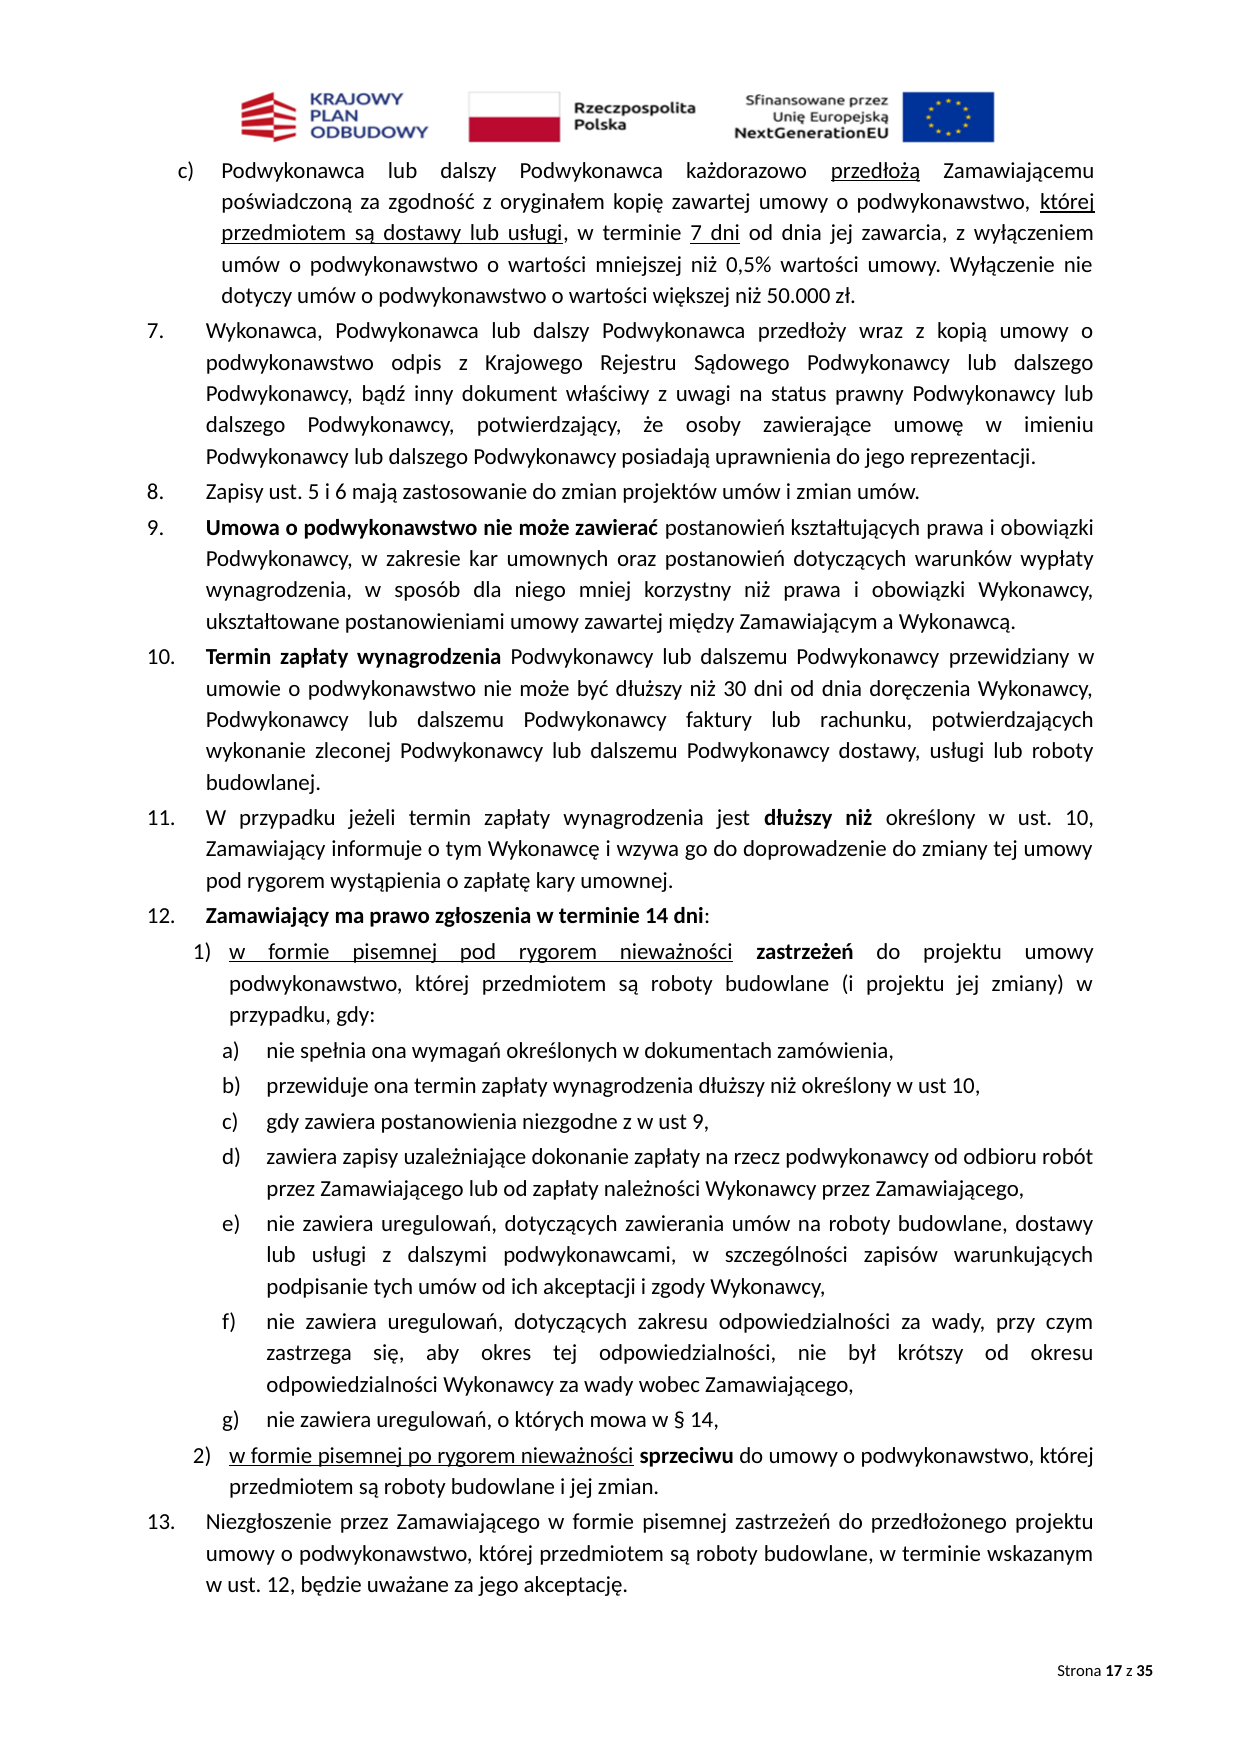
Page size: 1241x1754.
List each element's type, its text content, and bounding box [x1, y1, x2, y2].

list Podwykonawca lub dalszy Podwykonawca każdorazowo przedłożą Zamawiającemu poświadczoną za zgodność z oryginałem kopię zawartej umowy o podwykonawstwo, której przedmiotem są dostawy lub usługi, w terminie 7 dni od dnia jej zawarcia, z wyłączeniem umów o podwykonawstwo o wartości mniejszej niż 0,5% wartości umowy. Wyłączenie nie dotyczy umów o podwykonawstwo o wartości większej niż 50.000 zł. [178, 156, 1094, 309]
list Niezgłoszenie przez Zamawiającego w formie pisemnej zastrzeżeń do przedłożonego projektu umowy o podwykonawstwo, której przedmiotem są roboty budowlane, w terminie wskazanym w ust. 12, będzie uważane za jego akceptację. [147, 1507, 1094, 1598]
list Umowa o podwykonawstwo nie może zawierać postanowień kształtujących prawa i obowiązki Podwykonawcy, w zakresie kar umownych oraz postanowień dotyczących warunków wypłaty wynagrodzenia, w sposób dla niego mniej korzystny niż prawa i obowiązki Wykonawcy, ukształtowane postanowieniami umowy zawartej między Zamawiającym a Wykonawcą. [147, 513, 1094, 635]
picture [184, 73, 1065, 156]
list w formie pisemnej po rygorem nieważności sprzeciwu do umowy o podwykonawstwo, której przedmiotem są roboty budowlane i jej zmian. [193, 1441, 1094, 1500]
list Termin zapłaty wynagrodzenia Podwykonawcy lub dalszemu Podwykonawcy przewidziany w umowie o podwykonawstwo nie może być dłuższy niż 30 dni od dnia doręczenia Wykonawcy, Podwykonawcy lub dalszemu Podwykonawcy faktury lub rachunku, potwierdzających wykonanie zleconej Podwykonawcy lub dalszemu Podwykonawcy dostawy, usługi lub roboty budowlanej. [147, 642, 1094, 796]
list nie zawiera uregulowań, dotyczących zawierania umów na roboty budowlane, dostawy lub usługi z dalszymi podwykonawcami, w szczególności zapisów warunkujących podpisanie tych umów od ich akceptacji i zgody Wykonawcy, [222, 1209, 1094, 1300]
list W przypadku jeżeli termin zapłaty wynagrodzenia jest dłuższy niż określony w ust. 10, Zamawiający informuje o tym Wykonawcę i wzywa go do doprowadzenie do zmiany tej umowy pod rygorem wystąpienia o zapłatę kary umownej. [147, 803, 1094, 894]
list Zapisy ust. 5 i 6 mają zastosowanie do zmian projektów umów i zmian umów. [147, 477, 1094, 505]
list nie zawiera uregulowań, dotyczących zakresu odpowiedzialności za wady, przy czym zastrzega się, aby okres tej odpowiedzialności, nie był krótszy od okresu odpowiedzialności Wykonawcy za wady wobec Zamawiającego, [222, 1307, 1094, 1398]
list Wykonawca, Podwykonawca lub dalszy Podwykonawca przedłoży wraz z kopią umowy o podwykonawstwo odpis z Krajowego Rejestru Sądowego Podwykonawcy lub dalszego Podwykonawcy, bądź inny dokument właściwy z uwagi na status prawny Podwykonawcy lub dalszego Podwykonawcy, potwierdzający, że osoby zawierające umowę w imieniu Podwykonawcy lub dalszego Podwykonawcy posiadają uprawnienia do jego reprezentacji. [147, 317, 1094, 470]
list przewiduje ona termin zapłaty wynagrodzenia dłuższy niż określony w ust 10, [222, 1071, 1094, 1099]
list zawiera zapisy uzależniające dokonanie zapłaty na rzecz podwykonawcy od odbioru robót przez Zamawiającego lub od zapłaty należności Wykonawcy przez Zamawiającego, [222, 1142, 1094, 1202]
list gdy zawiera postanowienia niezgodne z w ust 9, [222, 1107, 1094, 1135]
list w formie pisemnej pod rygorem nieważności zastrzeżeń do projektu umowy podwykonawstwo, której przedmiotem są roboty budowlane (i projektu jej zmiany) w przypadku, gdy: [193, 937, 1094, 1028]
list nie spełnia ona wymagań określonych w dokumentach zamówienia, [222, 1036, 1094, 1064]
list nie zawiera uregulowań, o których mowa w § 14, [222, 1405, 1094, 1433]
list Zamawiający ma prawo zgłoszenia w terminie 14 dni: [147, 901, 1094, 929]
